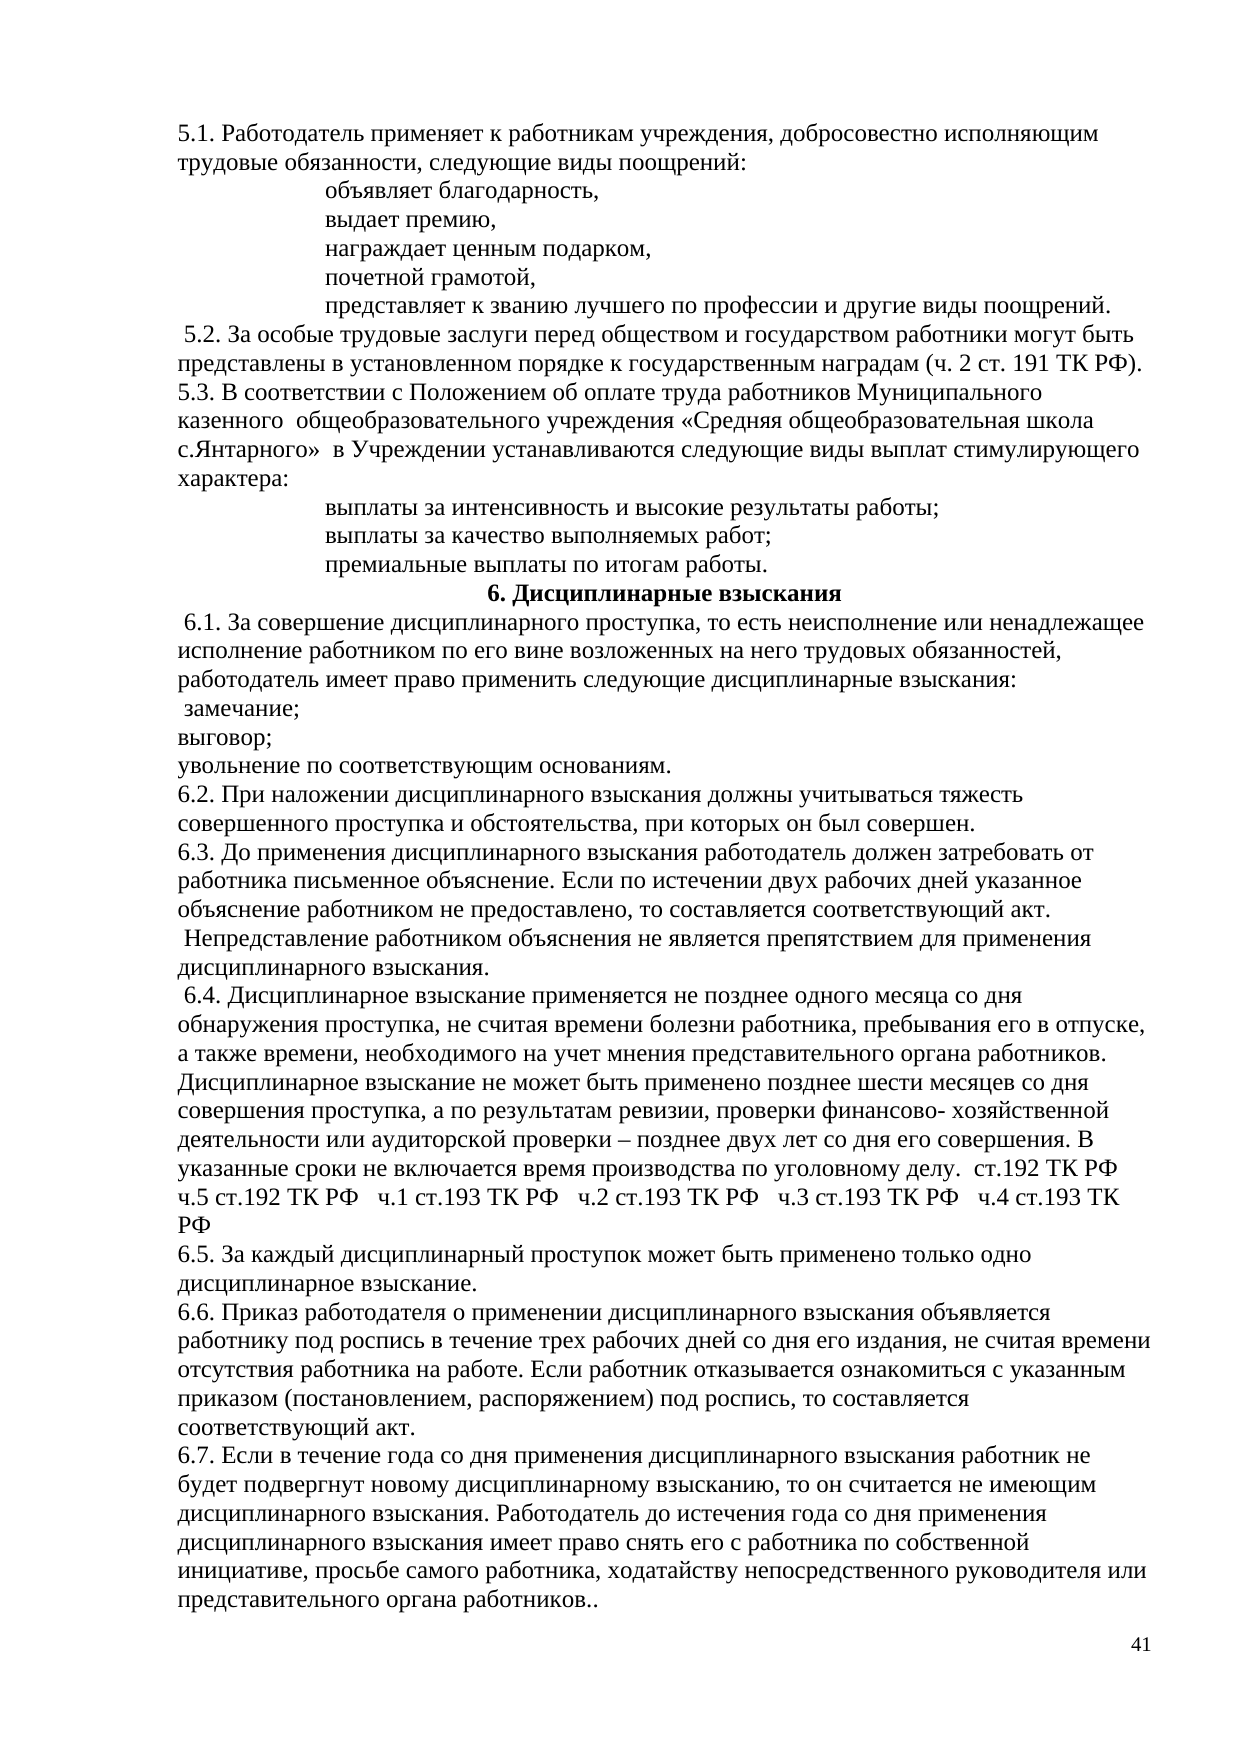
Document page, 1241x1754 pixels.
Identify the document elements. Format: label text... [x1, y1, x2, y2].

text выплаты за интенсивность и высокие результаты работы; [325, 492, 1152, 521]
text 6.1. За совершение дисциплинарного проступка, то есть неисполнение или ненадлежащее исполнение работником по его вине возложенных на него трудовых обязанностей, работодатель имеет право применить следующие дисциплинарные взыскания: [177, 607, 1152, 693]
text 6.5. За каждый дисциплинарный проступок может быть применено только одно дисциплинарное взыскание. [177, 1239, 1152, 1297]
text 6.3. До применения дисциплинарного взыскания работодатель должен затребовать от работника письменное объяснение. Если по истечении двух рабочих дней указанное объяснение работником не предоставлено, то составляется соответствующий акт. [177, 837, 1152, 923]
text увольнение по соответствующим основаниям. [177, 751, 1152, 779]
text объявляет благодарность, [325, 176, 1152, 204]
text 6.6. Приказ работодателя о применении дисциплинарного взыскания объявляется работнику под роспись в течение трех рабочих дней со дня его издания, не считая времени отсутствия работника на работе. Если работник отказывается ознакомиться с указанным приказом (постановлением, распоряжением) под роспись, то составляется соответствующий акт. [177, 1297, 1152, 1441]
text 6.2. При наложении дисциплинарного взыскания должны учитываться тяжесть совершенного проступка и обстоятельства, при которых он был совершен. [177, 779, 1152, 837]
text 5.2. За особые трудовые заслуги перед обществом и государством работники могут быть представлены в установленном порядке к государственным наградам (ч. 2 ст. 191 ТК РФ). [177, 319, 1152, 377]
text представляет к званию лучшего по профессии и другие виды поощрений. [325, 291, 1152, 319]
text почетной грамотой, [325, 262, 1152, 291]
text 6.7. Если в течение года со дня применения дисциплинарного взыскания работник не будет подвергнут новому дисциплинарному взысканию, то он считается не имеющим дисциплинарного взыскания. Работодатель до истечения года со дня применения дисциплинарного взыскания имеет право снять его с работника по собственной инициативе, просьбе самого работника, ходатайству непосредственного руководителя или представительного органа работников.. [177, 1441, 1152, 1613]
text премиальные выплаты по итогам работы. [325, 549, 1152, 578]
text выдает премию, [325, 204, 1152, 233]
text замечание; [177, 693, 1152, 722]
text 5.1. Работодатель применяет к работникам учреждения, добросовестно исполняющим трудовые обязанности, следующие виды поощрений: [177, 118, 1152, 176]
list 6. Дисциплинарные взыскания [177, 578, 1152, 607]
text выплаты за качество выполняемых работ; [325, 521, 1152, 549]
text выговор; [177, 722, 1152, 751]
text награждает ценным подарком, [325, 233, 1152, 262]
text 6.4. Дисциплинарное взыскание применяется не позднее одного месяца со дня обнаружения проступка, не считая времени болезни работника, пребывания его в отпуске, а также времени, необходимого на учет мнения представительного органа работников. Дисциплинарное взыскание не может быть применено позднее шести месяцев со дня совершения проступка, а по результатам ревизии, проверки финансово- хозяйственной деятельности или аудиторской проверки – позднее двух лет со дня его совершения. В указанные сроки не включается время производства по уголовному делу. ст.192 ТК РФ ч.5 ст.192 ТК РФ ч.1 ст.193 ТК РФ ч.2 ст.193 ТК РФ ч.3 ст.193 ТК РФ ч.4 ст.193 ТК РФ [177, 981, 1152, 1239]
text 5.3. В соответствии с Положением об оплате труда работников Муниципального казенного общеобразовательного учреждения «Средняя общеобразовательная школа с.Янтарного» в Учреждении устанавливаются следующие виды выплат стимулирующего характера: [177, 377, 1152, 492]
text Непредставление работником объяснения не является препятствием для применения дисциплинарного взыскания. [177, 923, 1152, 981]
